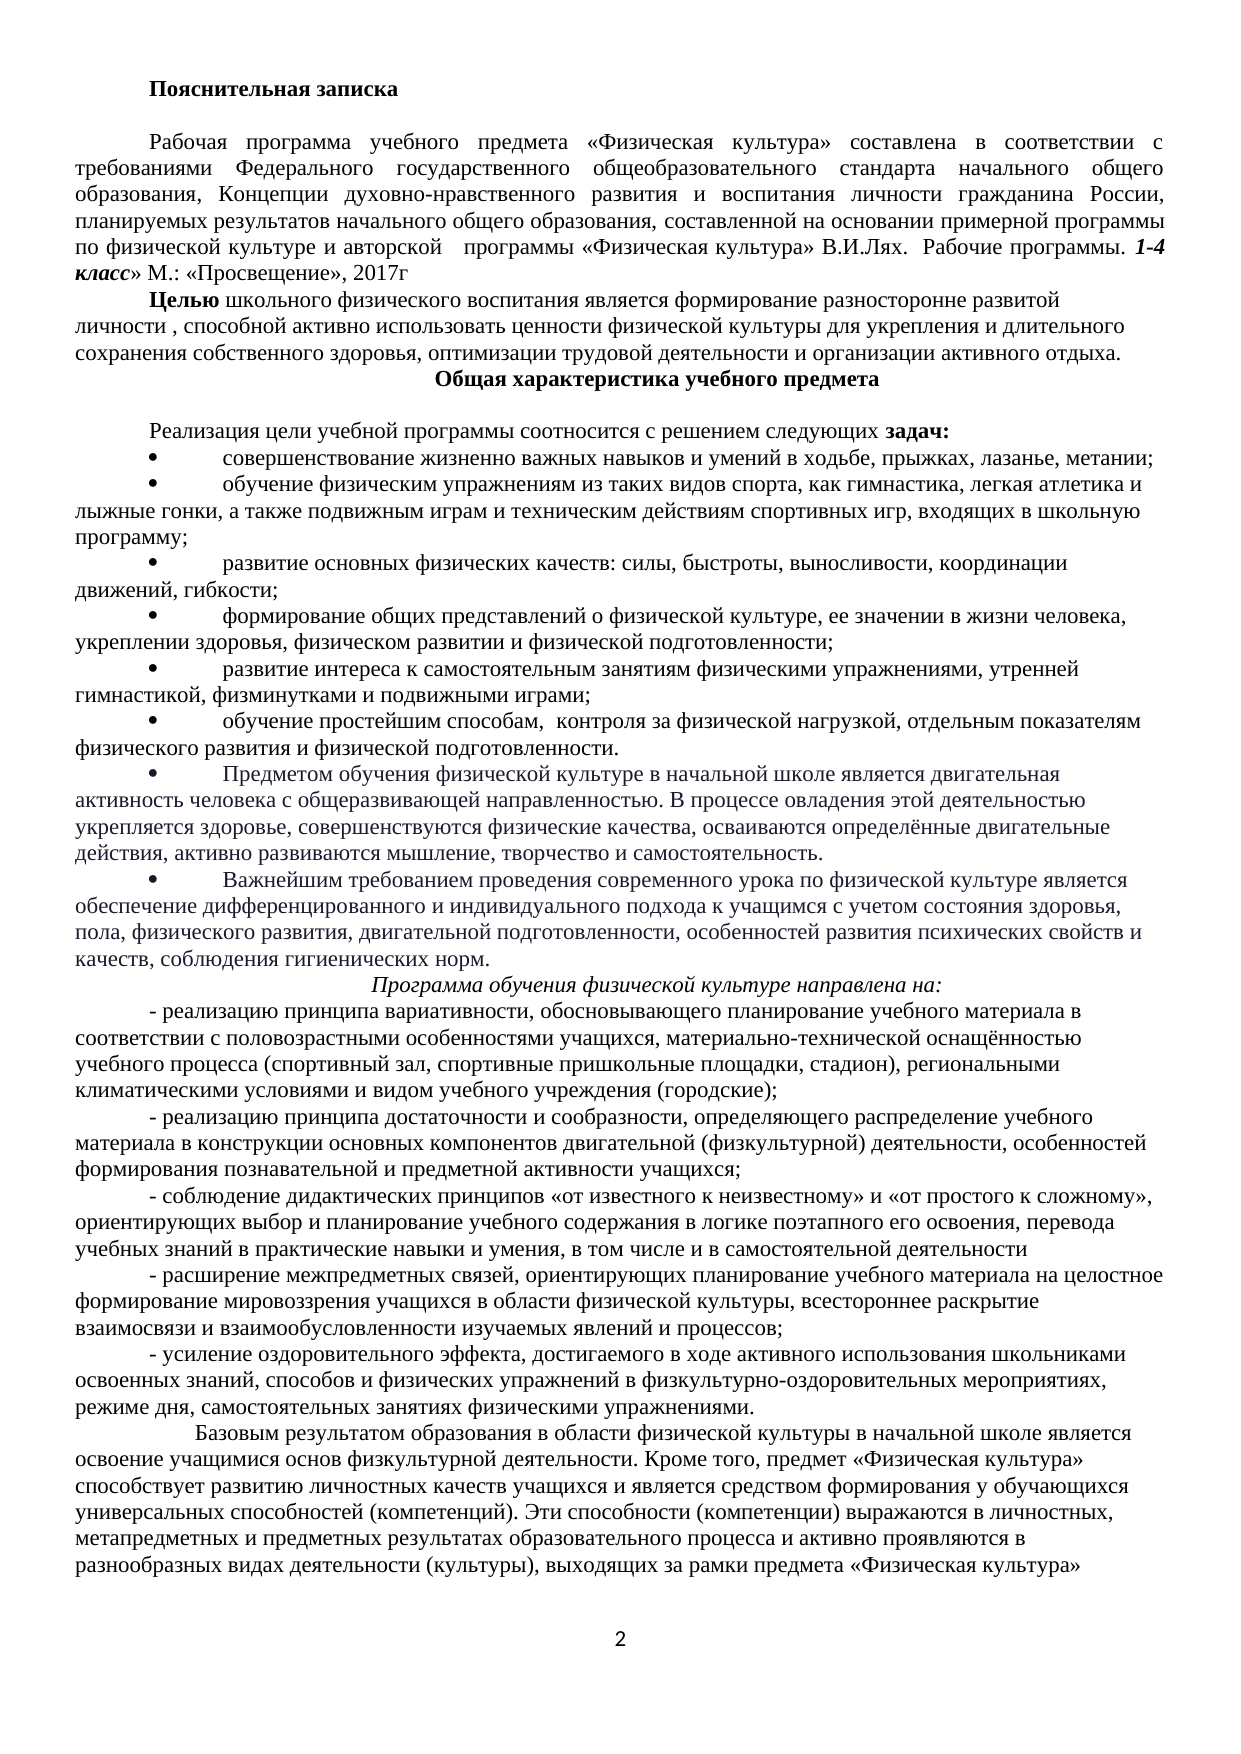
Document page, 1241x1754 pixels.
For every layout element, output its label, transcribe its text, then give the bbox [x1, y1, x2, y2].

list развитие интереса к самостоятельным занятиям физическими упражнениями, утренней гимнастикой, физминутками и подвижными играми; [75, 655, 1165, 707]
list Важнейшим требованием проведения современного урока по физической культуре является обеспечение дифференцированного и индивидуального подхода к учащимся с учетом состояния здоровья, пола, физического развития, двигательной подготовленности, особенностей развития психических свойств и качеств, соблюдения гигиенических норм. [75, 866, 1165, 971]
text Пояснительная записка [75, 75, 1165, 101]
text - усиление оздоровительного эффекта, достигаемого в ходе активного использования школьниками освоенных знаний, способов и физических упражнений в физкультурно-оздоровительных мероприятиях, режиме дня, самостоятельных занятиях физическими упражнениями. [75, 1340, 1165, 1419]
list совершенствование жизненно важных навыков и умений в ходьбе, прыжках, лазанье, метании; [75, 444, 1165, 470]
text Базовым результатом образования в области физической культуры в начальной школе является освоение учащимися основ физкультурной деятельности. Кроме того, предмет «Физическая культура» способствует развитию личностных качеств учащихся и является средством формирования у обучающихся универсальных способностей (компетенций). Эти способности (компетенции) выражаются в личностных, метапредметных и предметных результатах образовательного процесса и активно проявляются в разнообразных видах деятельности (культуры), выходящих за рамки предмета «Физическая культура» [75, 1419, 1165, 1577]
list обучение физическим упражнениям из таких видов спорта, как гимнастика, легкая атлетика и лыжные гонки, а также подвижным играм и техническим действиям спортивных игр, входящих в школьную программу; [75, 470, 1165, 549]
text Общая характеристика учебного предмета [75, 365, 1165, 391]
text Рабочая программа учебного предмета «Физическая культура» составлена в соответствии с требованиями Федерального государственного общеобразовательного стандарта начального общего образования, Концепции духовно-нравственного развития и воспитания личности гражданина России, планируемых результатов начального общего образования, составленной на основании примерной программы по физической культуре и авторской программы «Физическая культура» В.И.Лях. Рабочие программы. 1-4 класс» М.: «Просвещение», 2017г [75, 128, 1165, 286]
text Программа обучения физической культуре направлена на: [75, 971, 1165, 997]
list Предметом обучения физической культуре в начальной школе является двигательная активность человека с общеразвивающей направленностью. В процессе овладения этой деятельностью укрепляется здоровье, совершенствуются физические качества, осваиваются определённые двигательные действия, активно развиваются мышление, творчество и самостоятельность. [75, 760, 1165, 866]
text - расширение межпредметных связей, ориентирующих планирование учебного материала на целостное формирование мировоззрения учащихся в области физической культуры, всестороннее раскрытие взаимосвязи и взаимообусловленности изучаемых явлений и процессов; [75, 1261, 1165, 1340]
text Реализация цели учебной программы соотносится с решением следующих задач: [75, 418, 1165, 444]
list формирование общих представлений о физической культуре, ее значении в жизни человека, укреплении здоровья, физическом развитии и физической подготовленности; [75, 602, 1165, 655]
text - реализацию принципа достаточности и сообразности, определяющего распределение учебного материала в конструкции основных компонентов двигательной (физкультурной) деятельности, особенностей формирования познавательной и предметной активности учащихся; [75, 1103, 1165, 1182]
list обучение простейшим способам, контроля за физической нагрузкой, отдельным показателям физического развития и физической подготовленности. [75, 707, 1165, 760]
text - реализацию принципа вариативности, обосновывающего планирование учебного материала в соответствии с половозрастными особенностями учащихся, материально-технической оснащённостью учебного процесса (спортивный зал, спортивные пришкольные площадки, стадион), региональными климатическими условиями и видом учебного учреждения (городские); [75, 997, 1165, 1103]
text Целью школьного физического воспитания является формирование разносторонне развитой личности , способной активно использовать ценности физической культуры для укрепления и длительного сохранения собственного здоровья, оптимизации трудовой деятельности и организации активного отдыха. [75, 286, 1165, 365]
text - соблюдение дидактических принципов «от известного к неизвестному» и «от простого к сложному», ориентирующих выбор и планирование учебного содержания в логике поэтапного его освоения, перевода учебных знаний в практические навыки и умения, в том числе и в самостоятельной деятельности [75, 1182, 1165, 1261]
list развитие основных физических качеств: силы, быстроты, выносливости, координации движений, гибкости; [75, 549, 1165, 602]
